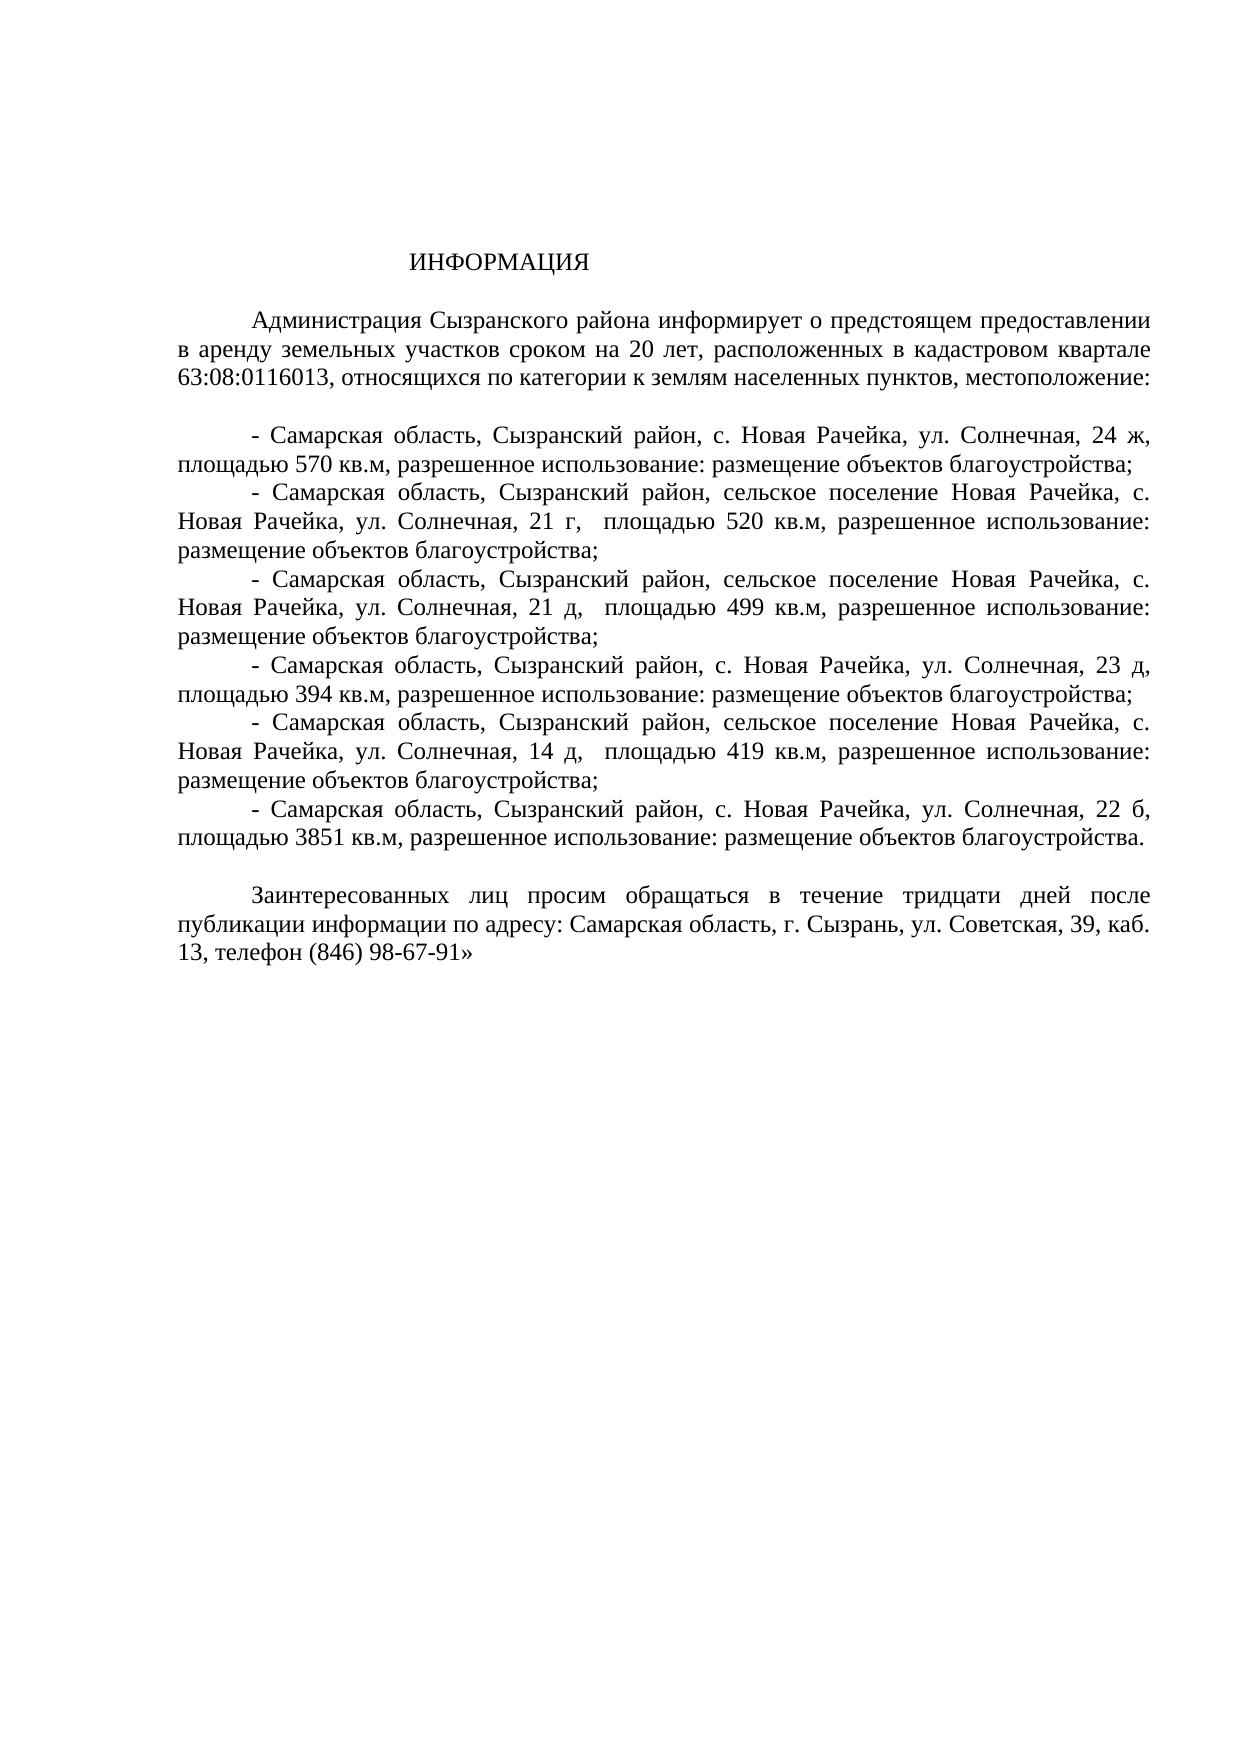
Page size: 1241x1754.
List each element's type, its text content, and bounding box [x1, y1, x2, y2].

text - Самарская область, Сызранский район, с. Новая Рачейка, ул. Солнечная, 22 б, площадью 3851 кв.м, разрешенное использование: размещение объектов благоустройства. [177, 794, 1152, 851]
text Заинтересованных лиц просим обращаться в течение тридцати дней после публикации информации по адресу: Самарская область, г. Сызрань, ул. Советская, 39, каб. 13, телефон (846) 98-67-91» [177, 880, 1152, 966]
text - Самарская область, Сызранский район, сельское поселение Новая Рачейка, с. Новая Рачейка, ул. Солнечная, 21 д, площадью 499 кв.м, разрешенное использование: размещение объектов благоустройства; [177, 564, 1152, 650]
text - Самарская область, Сызранский район, с. Новая Рачейка, ул. Солнечная, 24 ж, площадью 570 кв.м, разрешенное использование: размещение объектов благоустройства; [177, 420, 1152, 477]
text - Самарская область, Сызранский район, с. Новая Рачейка, ул. Солнечная, 23 д, площадью 394 кв.м, разрешенное использование: размещение объектов благоустройства; [177, 650, 1152, 707]
text - Самарская область, Сызранский район, сельское поселение Новая Рачейка, с. Новая Рачейка, ул. Солнечная, 21 г, площадью 520 кв.м, разрешенное использование: размещение объектов благоустройства; [177, 477, 1152, 564]
text Администрация Сызранского района информирует о предстоящем предоставлении в аренду земельных участков сроком на 20 лет, расположенных в кадастровом квартале 63:08:0116013, относящихся по категории к землям населенных пунктов, местоположение: [177, 305, 1152, 391]
text ИНФОРМАЦИЯ [177, 247, 590, 276]
text - Самарская область, Сызранский район, сельское поселение Новая Рачейка, с. Новая Рачейка, ул. Солнечная, 14 д, площадью 419 кв.м, разрешенное использование: размещение объектов благоустройства; [177, 707, 1152, 794]
